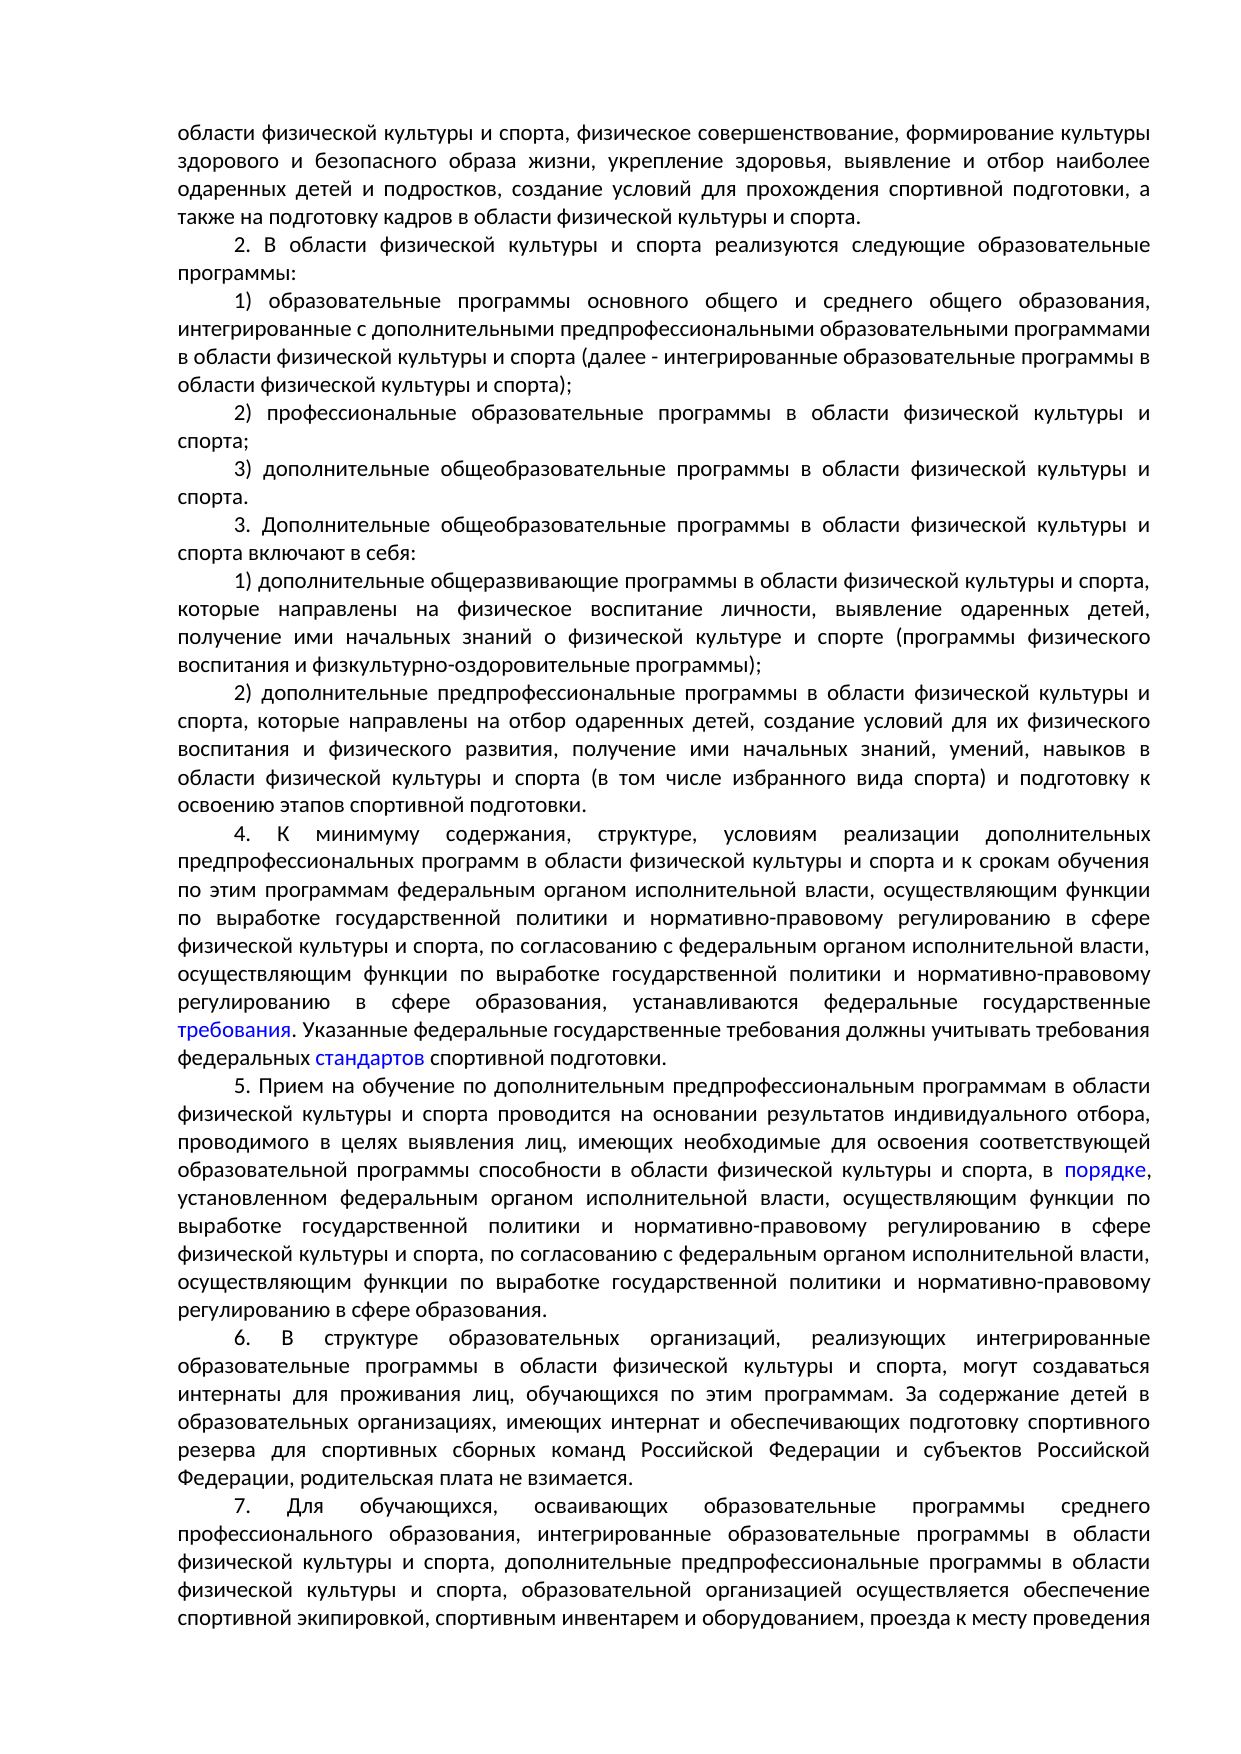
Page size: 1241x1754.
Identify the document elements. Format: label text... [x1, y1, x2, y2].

text 2. В области физической культуры и спорта реализуются следующие образовательные программы: [177, 230, 1152, 286]
text 2) профессиональные образовательные программы в области физической культуры и спорта; [177, 398, 1152, 454]
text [177, 1491, 1152, 1631]
text 6. В структуре образовательных организаций, реализующих интегрированные образовательные программы в области физической культуры и спорта, могут создаваться интернаты для проживания лиц, обучающихся по этим программам. За содержание детей в образовательных организациях, имеющих интернат и обеспечивающих подготовку спортивного резерва для спортивных сборных команд Российской Федерации и субъектов Российской Федерации, родительская плата не взимается. [177, 1323, 1152, 1491]
text 5. Прием на обучение по дополнительным предпрофессиональным программам в области физической культуры и спорта проводится на основании результатов индивидуального отбора, проводимого в целях выявления лиц, имеющих необходимые для освоения соответствующей образовательной программы способности в области физической культуры и спорта, в порядке, установленном федеральным органом исполнительной власти, осуществляющим функции по выработке государственной политики и нормативно-правовому регулированию в сфере физической культуры и спорта, по согласованию с федеральным органом исполнительной власти, осуществляющим функции по выработке государственной политики и нормативно-правовому регулированию в сфере образования. [177, 1071, 1152, 1323]
text 3. Дополнительные общеобразовательные программы в области физической культуры и спорта включают в себя: [177, 510, 1152, 566]
text 2) дополнительные предпрофессиональные программы в области физической культуры и спорта, которые направлены на отбор одаренных детей, создание условий для их физического воспитания и физического развития, получение ими начальных знаний, умений, навыков в области физической культуры и спорта (в том числе избранного вида спорта) и подготовку к освоению этапов спортивной подготовки. [177, 678, 1152, 819]
text 1) дополнительные общеразвивающие программы в области физической культуры и спорта, которые направлены на физическое воспитание личности, выявление одаренных детей, получение ими начальных знаний о физической культуре и спорте (программы физического воспитания и физкультурно-оздоровительные программы); [177, 566, 1152, 678]
text 4. К минимуму содержания, структуре, условиям реализации дополнительных предпрофессиональных программ в области физической культуры и спорта и к срокам обучения по этим программам федеральным органом исполнительной власти, осуществляющим функции по выработке государственной политики и нормативно-правовому регулированию в сфере физической культуры и спорта, по согласованию с федеральным органом исполнительной власти, осуществляющим функции по выработке государственной политики и нормативно-правовому регулированию в сфере образования, устанавливаются федеральные государственные требования. Указанные федеральные государственные требования должны учитывать требования федеральных стандартов спортивной подготовки. [177, 819, 1152, 1071]
text 3) дополнительные общеобразовательные программы в области физической культуры и спорта. [177, 454, 1152, 510]
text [177, 118, 1152, 230]
text 1) образовательные программы основного общего и среднего общего образования, интегрированные с дополнительными предпрофессиональными образовательными программами в области физической культуры и спорта (далее - интегрированные образовательные программы в области физической культуры и спорта); [177, 286, 1152, 398]
